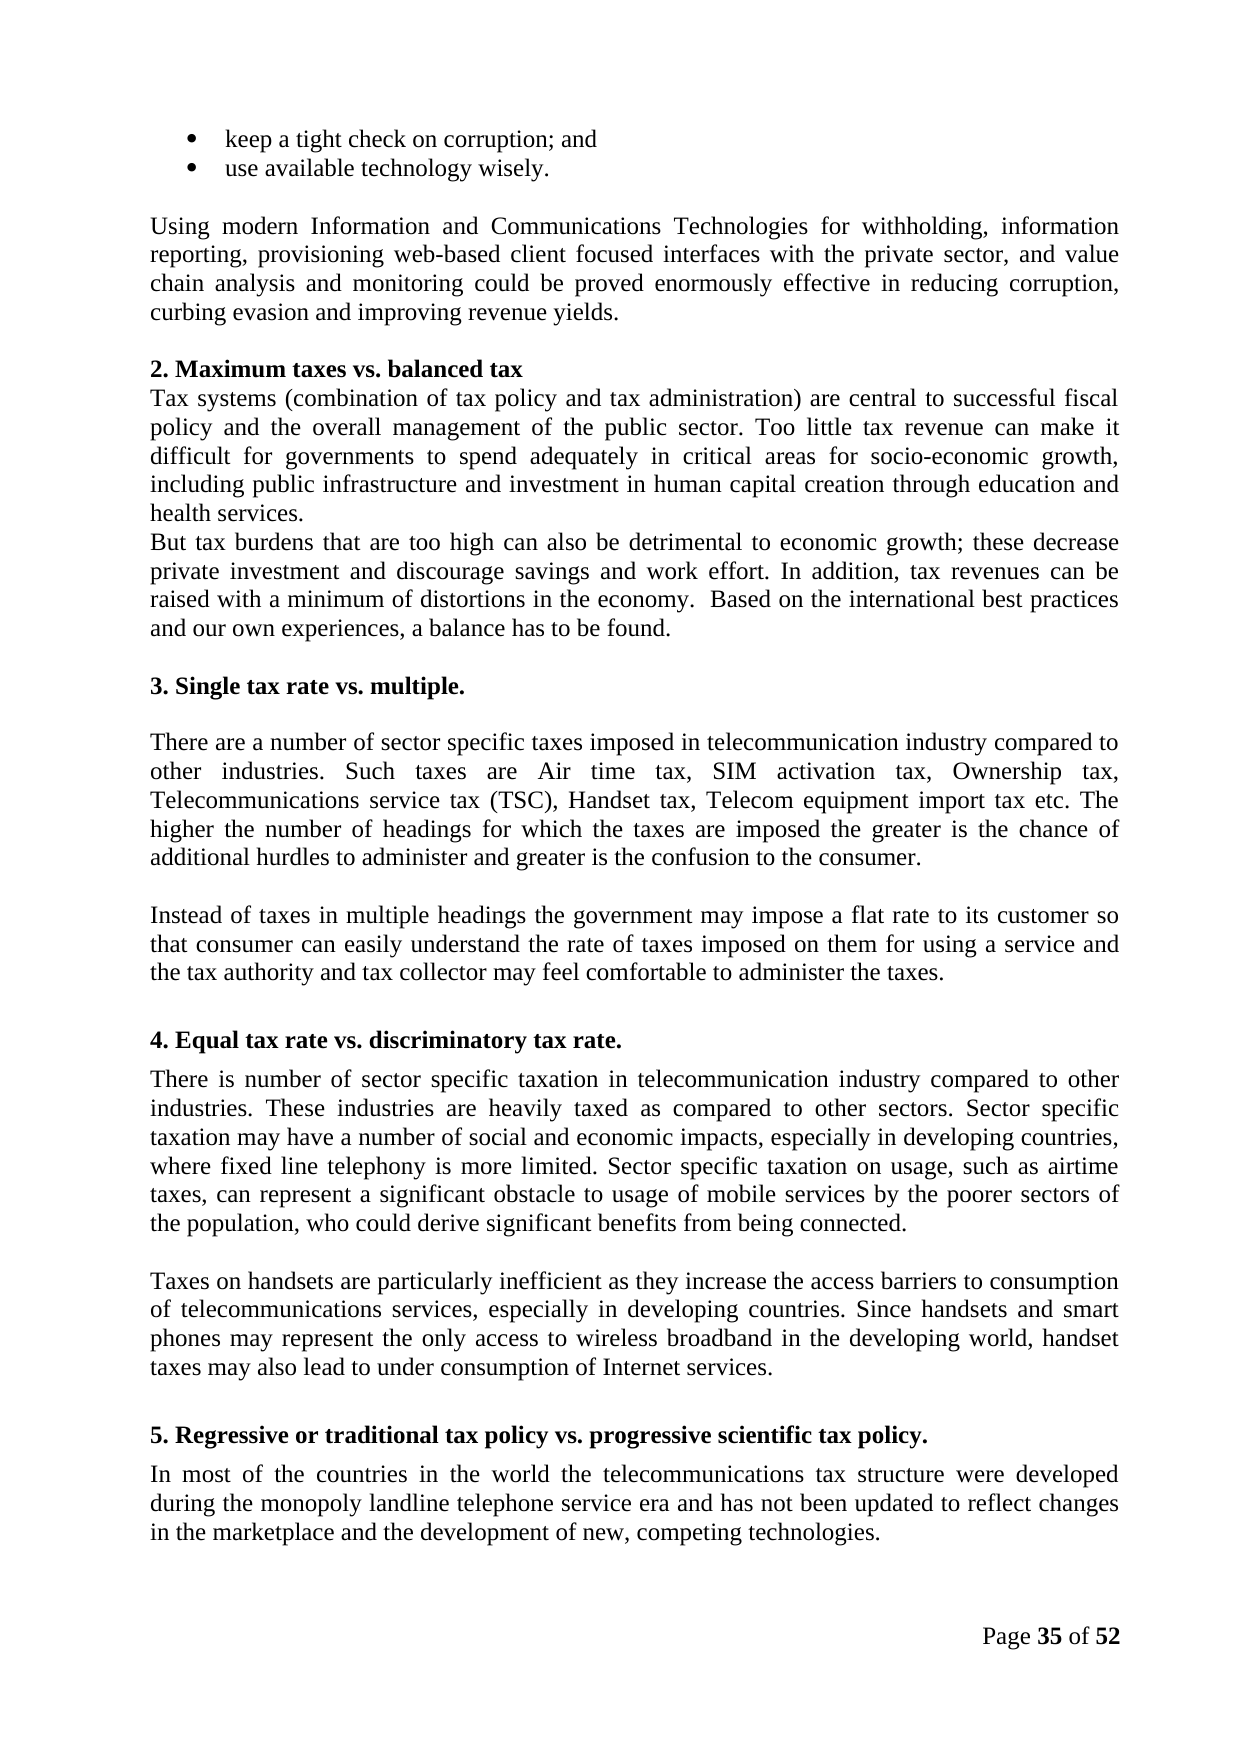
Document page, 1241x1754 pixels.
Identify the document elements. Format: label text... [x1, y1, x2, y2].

list use available technology wisely. [187, 153, 1120, 182]
text Tax systems (combination of tax policy and tax administration) are central to successful fiscal policy and the overall management of the public sector. Too little tax revenue can make it difficult for governments to spend adequately in critical areas for socio-economic growth, including public infrastructure and investment in human capital creation through education and health services. [150, 383, 1120, 527]
text There is number of sector specific taxation in telecommunication industry compared to other industries. These industries are heavily taxed as compared to other sectors. Sector specific taxation may have a number of social and economic impacts, especially in developing countries, where fixed line telephony is more limited. Sector specific taxation on usage, such as airtime taxes, can represent a significant obstacle to usage of mobile services by the poorer sectors of the population, who could derive significant benefits from being connected. [150, 1064, 1120, 1237]
text 2. Maximum taxes vs. balanced tax [150, 354, 1120, 383]
list keep a tight check on corruption; and [187, 124, 1120, 153]
text Using modern Information and Communications Technologies for withholding, information reporting, provisioning web-based client focused interfaces with the private sector, and value chain analysis and monitoring could be proved enormously effective in reducing corruption, curbing evasion and improving revenue yields. [150, 211, 1120, 326]
text Instead of taxes in multiple headings the government may impose a flat rate to its customer so that consumer can easily understand the rate of taxes imposed on them for using a service and the tax authority and tax collector may feel comfortable to administer the taxes. [150, 900, 1120, 986]
text Taxes on handsets are particularly inefficient as they increase the access barriers to consumption of telecommunications services, especially in developing countries. Since handsets and smart phones may represent the only access to wireless broadband in the developing world, handset taxes may also lead to under consumption of Internet services. [150, 1266, 1120, 1381]
text In most of the countries in the world the telecommunications tax structure were developed during the monopoly landline telephone service era and has not been updated to reflect changes in the marketplace and the development of new, competing technologies. [150, 1459, 1120, 1545]
text But tax burdens that are too high can also be detrimental to economic growth; these decrease private investment and discourage savings and work effort. In addition, tax revenues can be raised with a minimum of distortions in the economy. Based on the international best practices and our own experiences, a balance has to be found. [150, 527, 1120, 642]
list 5. Regressive or traditional tax policy vs. progressive scientific tax policy. [150, 1420, 1120, 1449]
text There are a number of sector specific taxes imposed in telecommunication industry compared to other industries. Such taxes are Air time tax, SIM activation tax, Ownership tax, Telecommunications service tax (TSC), Handset tax, Telecom equipment import tax etc. The higher the number of headings for which the taxes are imposed the greater is the chance of additional hurdles to administer and greater is the confusion to the consumer. [150, 727, 1120, 871]
text 3. Single tax rate vs. multiple. [150, 671, 1120, 699]
list 4. Equal tax rate vs. discriminatory tax rate. [150, 1025, 1120, 1054]
